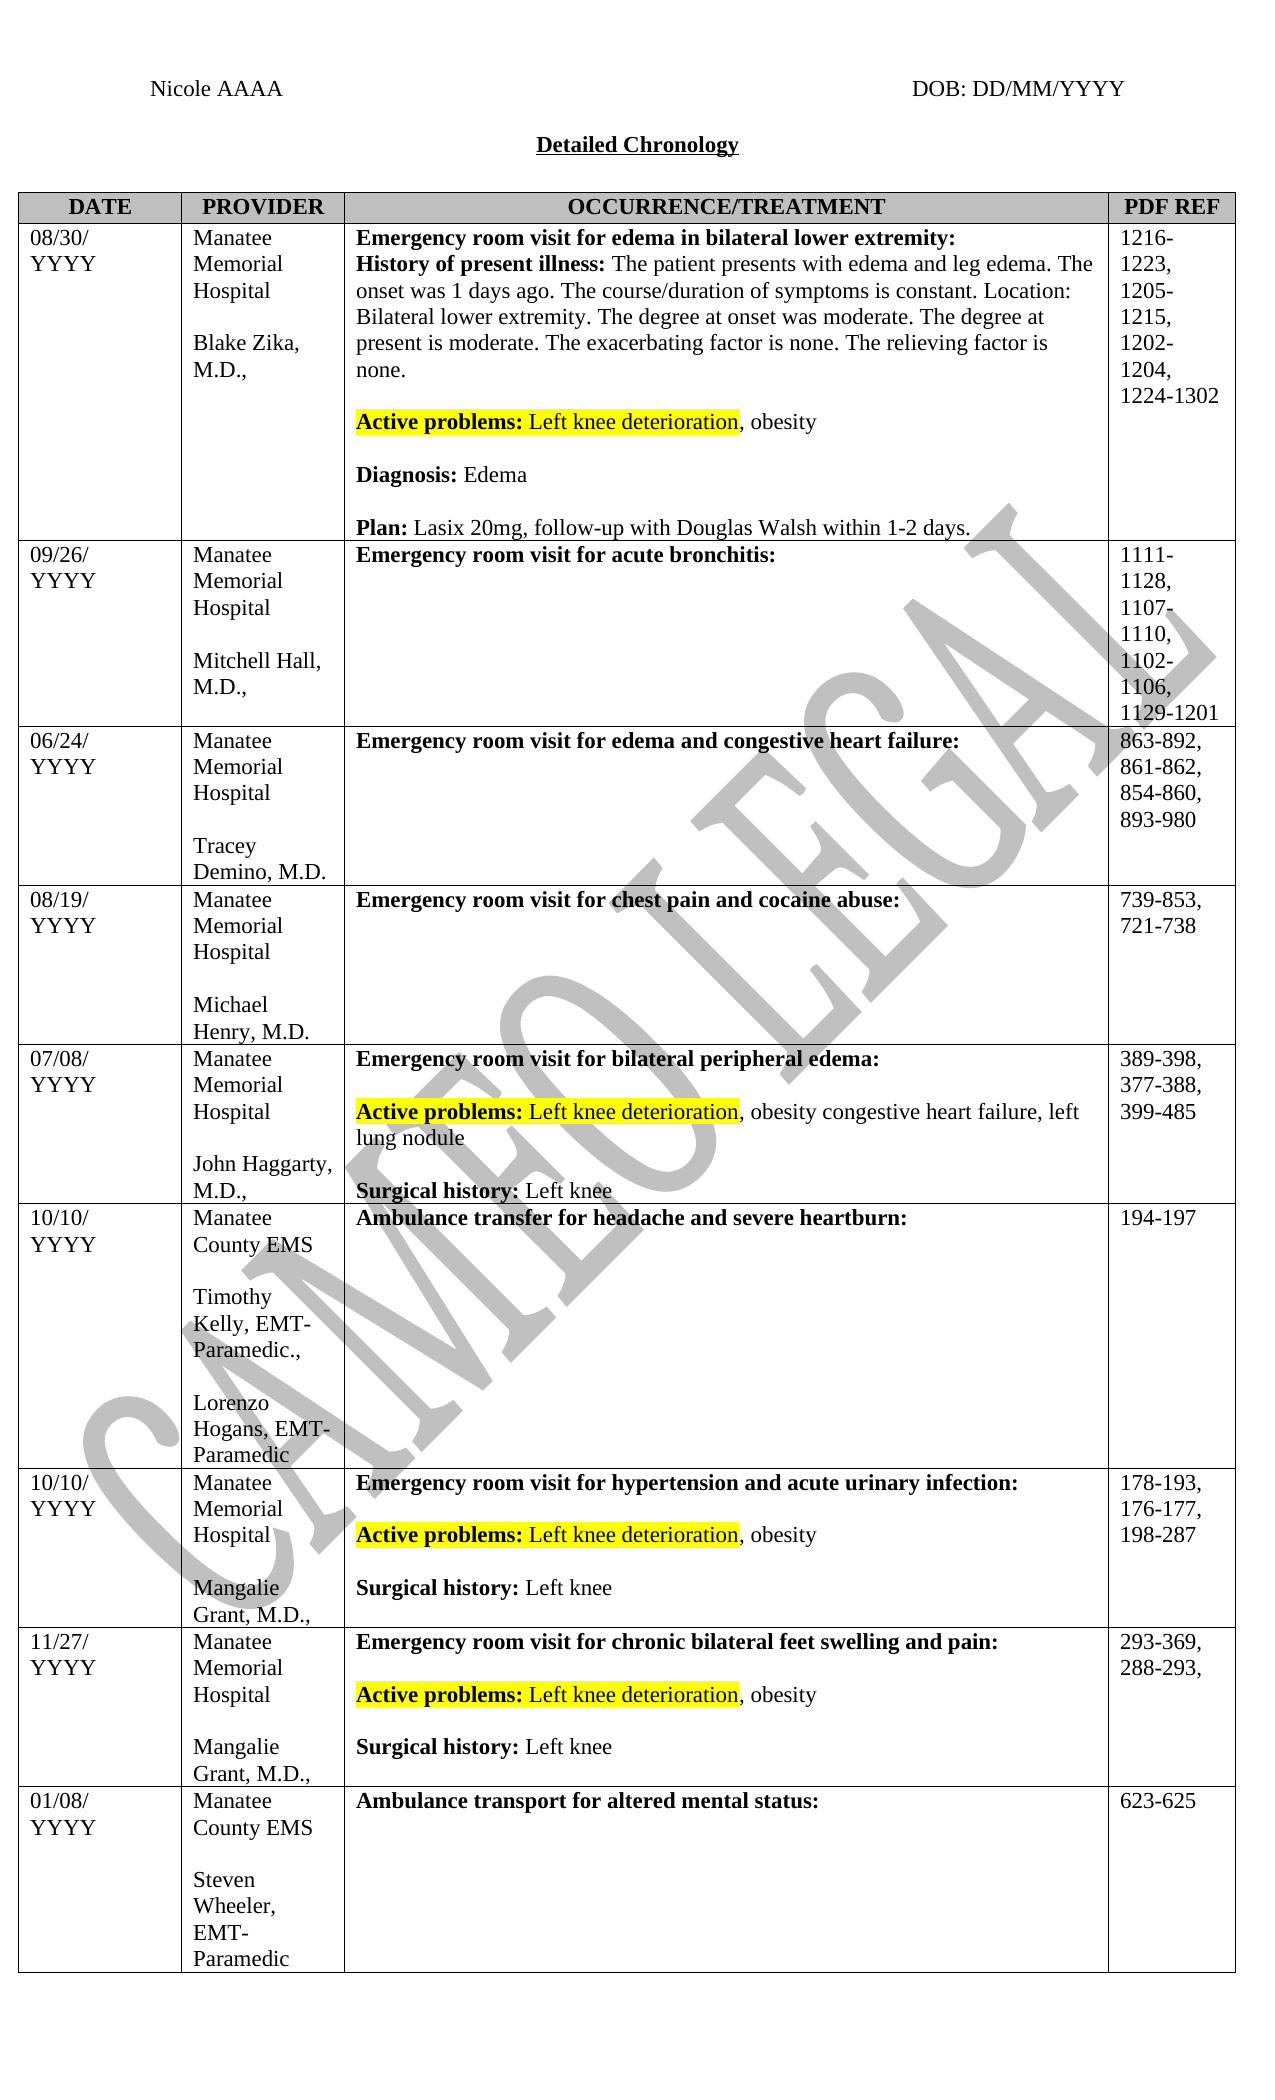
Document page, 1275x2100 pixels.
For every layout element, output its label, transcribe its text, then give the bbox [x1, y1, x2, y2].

table_cell 06/24/YYYY [19, 727, 181, 885]
table_cell 01/08/YYYY [19, 1787, 181, 1972]
table_cell Manatee Memorial Hospital John Haggarty, M.D., [182, 1045, 344, 1203]
table_cell Emergency room visit for edema and congestive heart failure: [345, 727, 1108, 885]
table_cell 623-625 [1109, 1787, 1235, 1972]
table_cell Emergency room visit for acute bronchitis: [345, 541, 1108, 726]
table_header OCCURRENCE/TREATMENT [345, 193, 1108, 223]
table_cell Manatee Memorial Hospital Mitchell Hall, M.D., [182, 541, 344, 726]
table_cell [182, 1787, 344, 1972]
table_cell Manatee Memorial Hospital Mangalie Grant, M.D., [182, 1469, 344, 1627]
table_cell 09/26/YYYY [19, 541, 181, 726]
table_cell 739-853, 721-738 [1109, 886, 1235, 1044]
table_cell 11/27/YYYY [19, 1628, 181, 1786]
text Detailed Chronology [150, 131, 1125, 158]
table_cell Manatee Memorial Hospital Blake Zika, M.D., [182, 224, 344, 540]
table_header DATE [19, 193, 181, 223]
table_cell 293-369, 288-293, [1109, 1628, 1235, 1786]
table_cell 1111-1128, 1107-1110, 1102-1106, 1129-1201 [1109, 541, 1235, 726]
table_cell Manatee Memorial Hospital Tracey Demino, M.D. [182, 727, 344, 885]
table_cell 10/10/YYYY [19, 1204, 181, 1468]
table_cell 1216-1223, 1205-1215, 1202-1204, 1224-1302 [1109, 224, 1235, 540]
table_cell Emergency room visit for bilateral peripheral edema: Active problems: Left knee deterioration, obesity congestive heart failure, left lung nodule Surgical history: Left knee [345, 1045, 1108, 1203]
table_cell 08/30/YYYY [19, 224, 181, 540]
table_cell Emergency room visit for hypertension and acute urinary infection: Active problems: Left knee deterioration, obesity Surgical history: Left knee [345, 1469, 1108, 1627]
table_cell 10/10/YYYY [19, 1469, 181, 1627]
table_cell Ambulance transfer for headache and severe heartburn: [345, 1204, 1108, 1468]
table_header PDF REF [1109, 193, 1235, 223]
table_cell Manatee Memorial Hospital Mangalie Grant, M.D., [182, 1628, 344, 1786]
table_cell 178-193, 176-177, 198-287 [1109, 1469, 1235, 1627]
table_cell Manatee County EMS Timothy Kelly, EMT-Paramedic., Lorenzo Hogans, EMT-Paramedic [182, 1204, 344, 1468]
table_cell 389-398, 377-388, 399-485 [1109, 1045, 1235, 1203]
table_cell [345, 1787, 1108, 1972]
table_cell 863-892, 861-862, 854-860, 893-980 [1109, 727, 1235, 885]
table_cell Emergency room visit for chronic bilateral feet swelling and pain: Active problems: Left knee deterioration, obesity Surgical history: Left knee [345, 1628, 1108, 1786]
table_cell 08/19/YYYY [19, 886, 181, 1044]
table_cell 07/08/YYYY [19, 1045, 181, 1203]
table_cell Emergency room visit for edema in bilateral lower extremity: History of present illness: The patient presents with edema and leg edema. The onset was 1 days ago. The course/duration of symptoms is constant. Location: Bilateral lower extremity. The degree at onset was moderate. The degree at present is moderate. The exacerbating factor is none. The relieving factor is none. Active problems: Left knee deterioration, obesity Diagnosis: Edema Plan: Lasix 20mg, follow-up with Douglas Walsh within 1-2 days. [345, 224, 1108, 540]
table_header PROVIDER [182, 193, 344, 223]
table_cell Emergency room visit for chest pain and cocaine abuse: [345, 886, 1108, 1044]
table_cell Manatee Memorial Hospital Michael Henry, M.D. [182, 886, 344, 1044]
table_cell 194-197 [1109, 1204, 1235, 1468]
